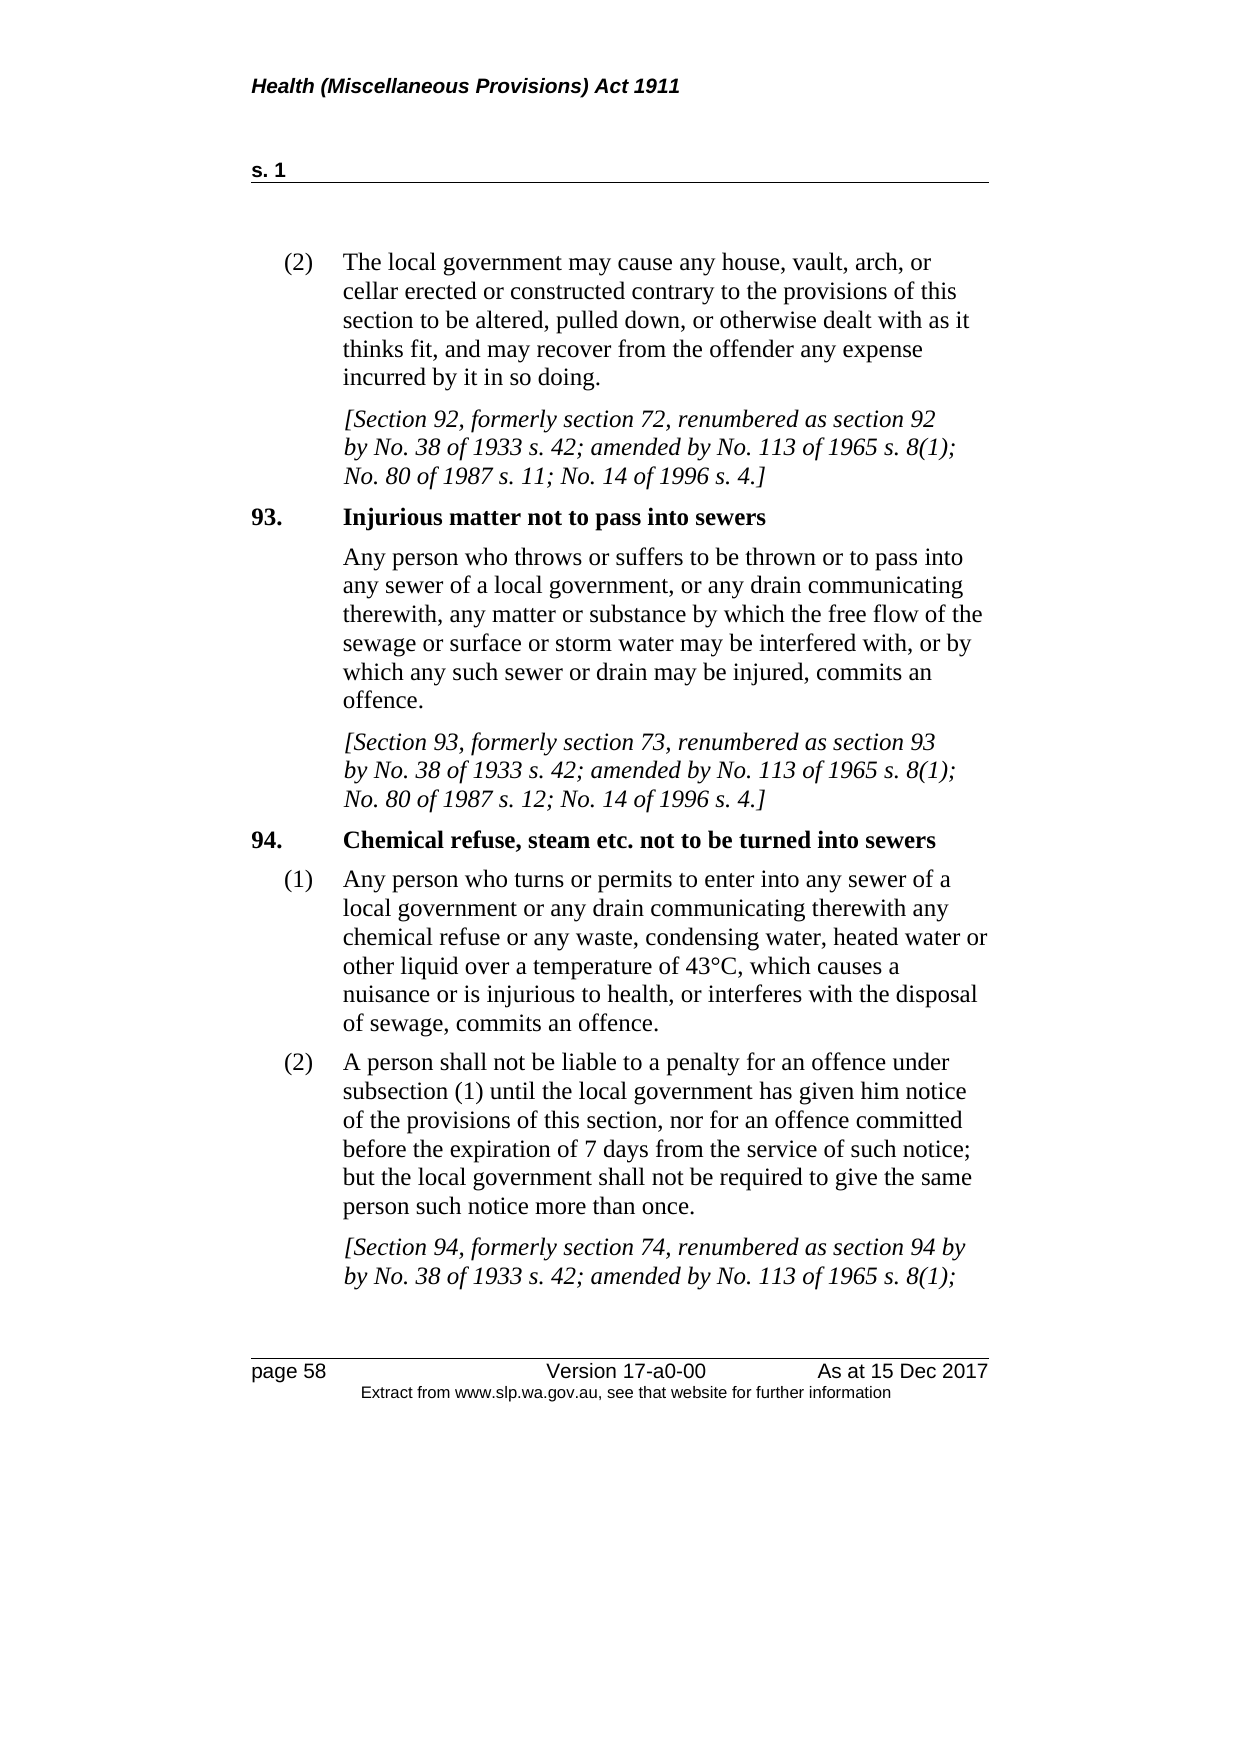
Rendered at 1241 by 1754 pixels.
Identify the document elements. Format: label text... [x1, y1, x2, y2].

subtitle 94. Chemical refuse, steam etc. not to be turned into sewers [251, 825, 989, 854]
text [251, 1232, 989, 1290]
text [Section 92, formerly section 72, renumbered as section 92 by No. 38 of 1933 s. 42; amended by No. 113 of 1965 s. 8(1); No. 80 of 1987 s. 11; No. 14 of 1996 s. 4.] [251, 404, 989, 490]
text [Section 93, formerly section 73, renumbered as section 93 by No. 38 of 1933 s. 42; amended by No. 113 of 1965 s. 8(1); No. 80 of 1987 s. 12; No. 14 of 1996 s. 4.] [251, 727, 989, 813]
text (1) Any person who turns or permits to enter into any sewer of a local government or any drain communicating therewith any chemical refuse or any waste, condensing water, heated water or other liquid over a temperature of 43°C, which causes a nuisance or is injurious to health, or interferes with the disposal of sewage, commits an offence. [251, 864, 989, 1037]
text (2) A person shall not be liable to a penalty for an offence under subsection (1) until the local government has given him notice of the provisions of this section, nor for an offence committed before the expiration of 7 days from the service of such notice; but the local government shall not be required to give the same person such notice more than once. [251, 1047, 989, 1220]
text (2) The local government may cause any house, vault, arch, or cellar erected or constructed contrary to the provisions of this section to be altered, pulled down, or otherwise dealt with as it thinks fit, and may recover from the offender any expense incurred by it in so doing. [251, 247, 989, 391]
text Any person who throws or suffers to be thrown or to pass into any sewer of a local government, or any drain communicating therewith, any matter or substance by which the free flow of the sewage or surface or storm water may be interfered with, or by which any such sewer or drain may be injured, commits an offence. [251, 542, 989, 714]
subtitle 93. Injurious matter not to pass into sewers [251, 502, 989, 531]
